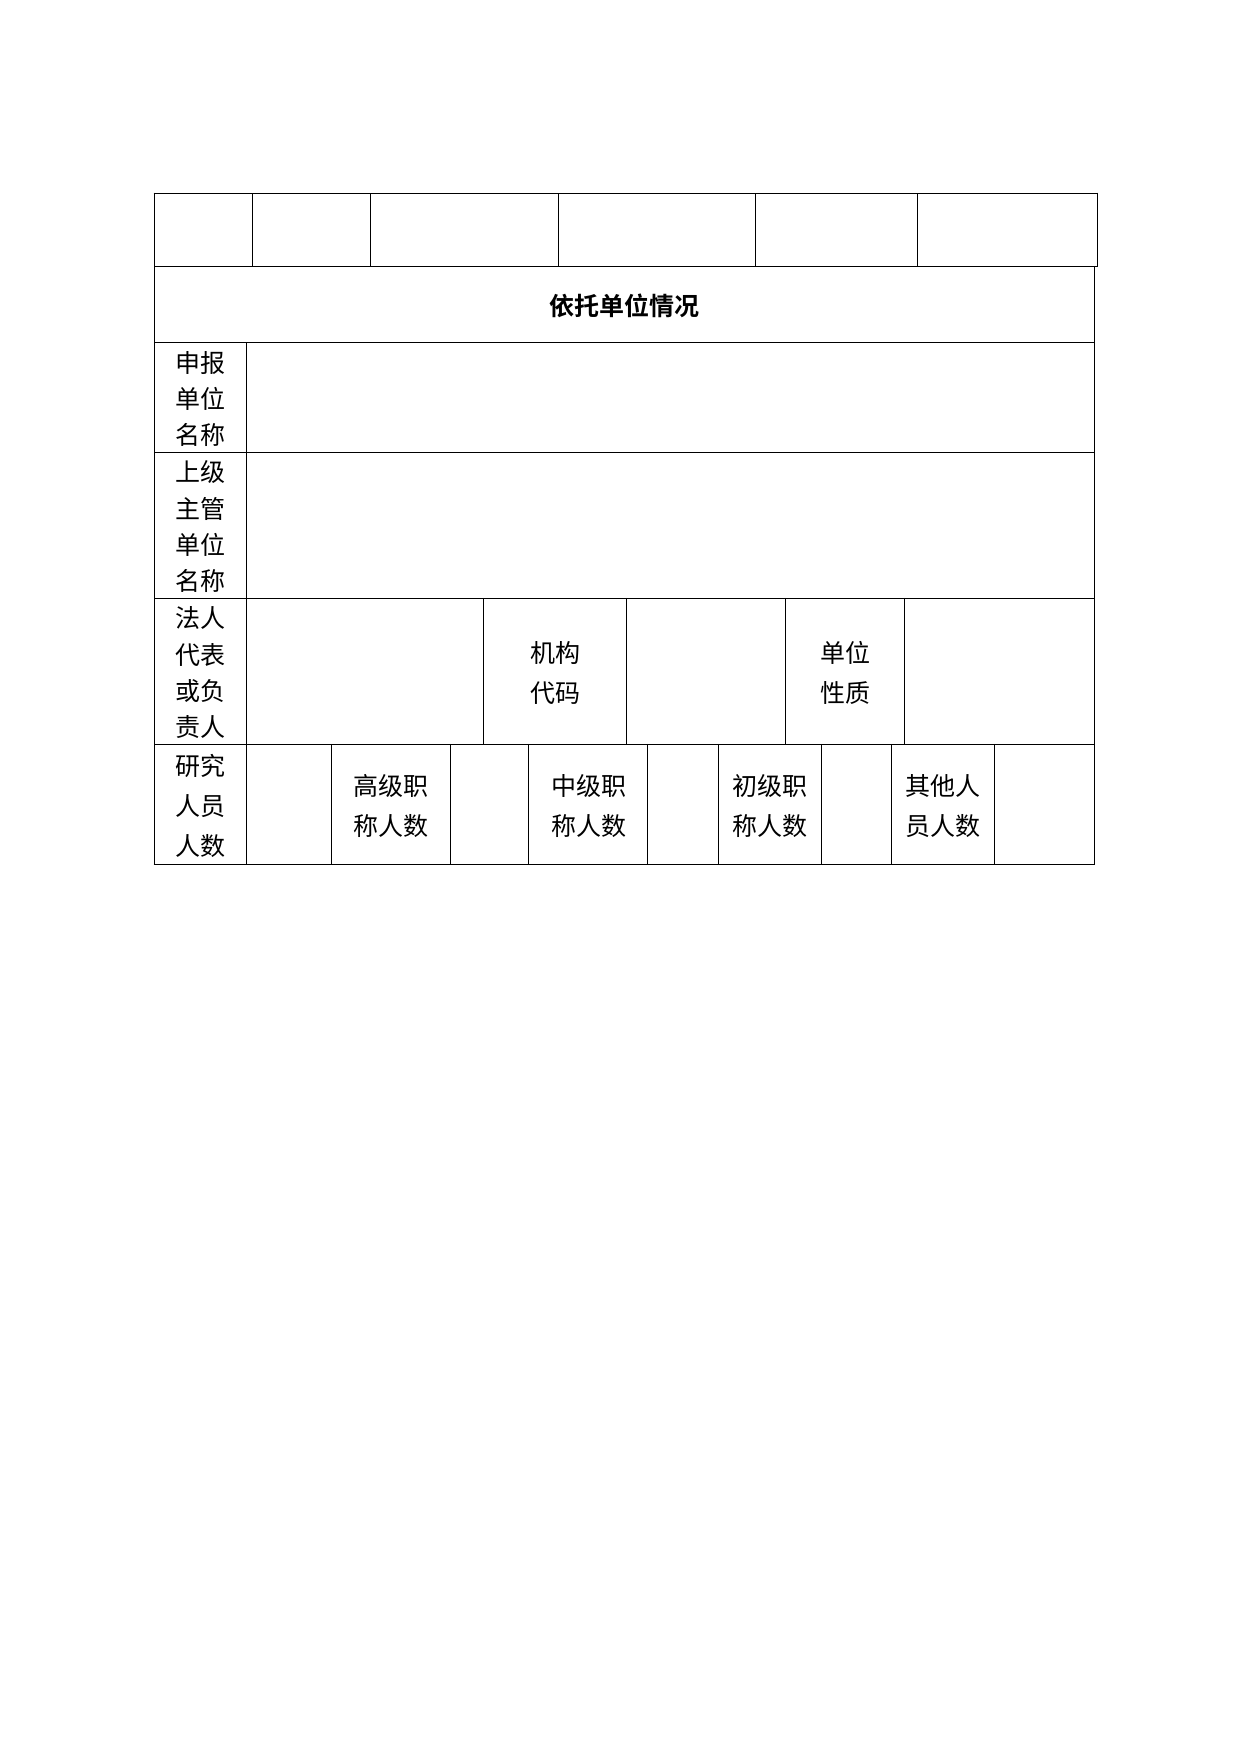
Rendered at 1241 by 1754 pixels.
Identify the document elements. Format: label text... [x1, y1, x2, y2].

table_cell [627, 599, 785, 744]
table_cell [247, 453, 1094, 598]
table_cell 依托单位情况 [155, 267, 1094, 342]
table_cell [247, 599, 483, 744]
table_cell [253, 194, 370, 266]
table_cell [371, 194, 558, 266]
table_cell [905, 599, 1094, 744]
table_cell [648, 745, 718, 864]
table_cell 申报单位名称 [155, 343, 246, 452]
table_cell 高级职称人数 [332, 745, 450, 864]
table_cell [822, 745, 891, 864]
table_cell [918, 194, 1097, 266]
table_cell 机构 代码 [484, 599, 626, 744]
table_cell [247, 745, 331, 864]
table_cell 单位 性质 [786, 599, 904, 744]
table_cell 其他人员人数 [892, 745, 994, 864]
table_cell 中级职称人数 [529, 745, 647, 864]
table_cell [247, 343, 1094, 452]
table_cell [995, 745, 1094, 864]
table_cell 初级职称人数 [719, 745, 821, 864]
table_cell 研究人员人数 [155, 745, 246, 864]
table_cell [756, 194, 917, 266]
table_cell [451, 745, 528, 864]
table_cell 法人代表或负责人 [155, 599, 246, 744]
table_cell 上级主管单位名称 [155, 453, 246, 598]
table_cell [559, 194, 755, 266]
